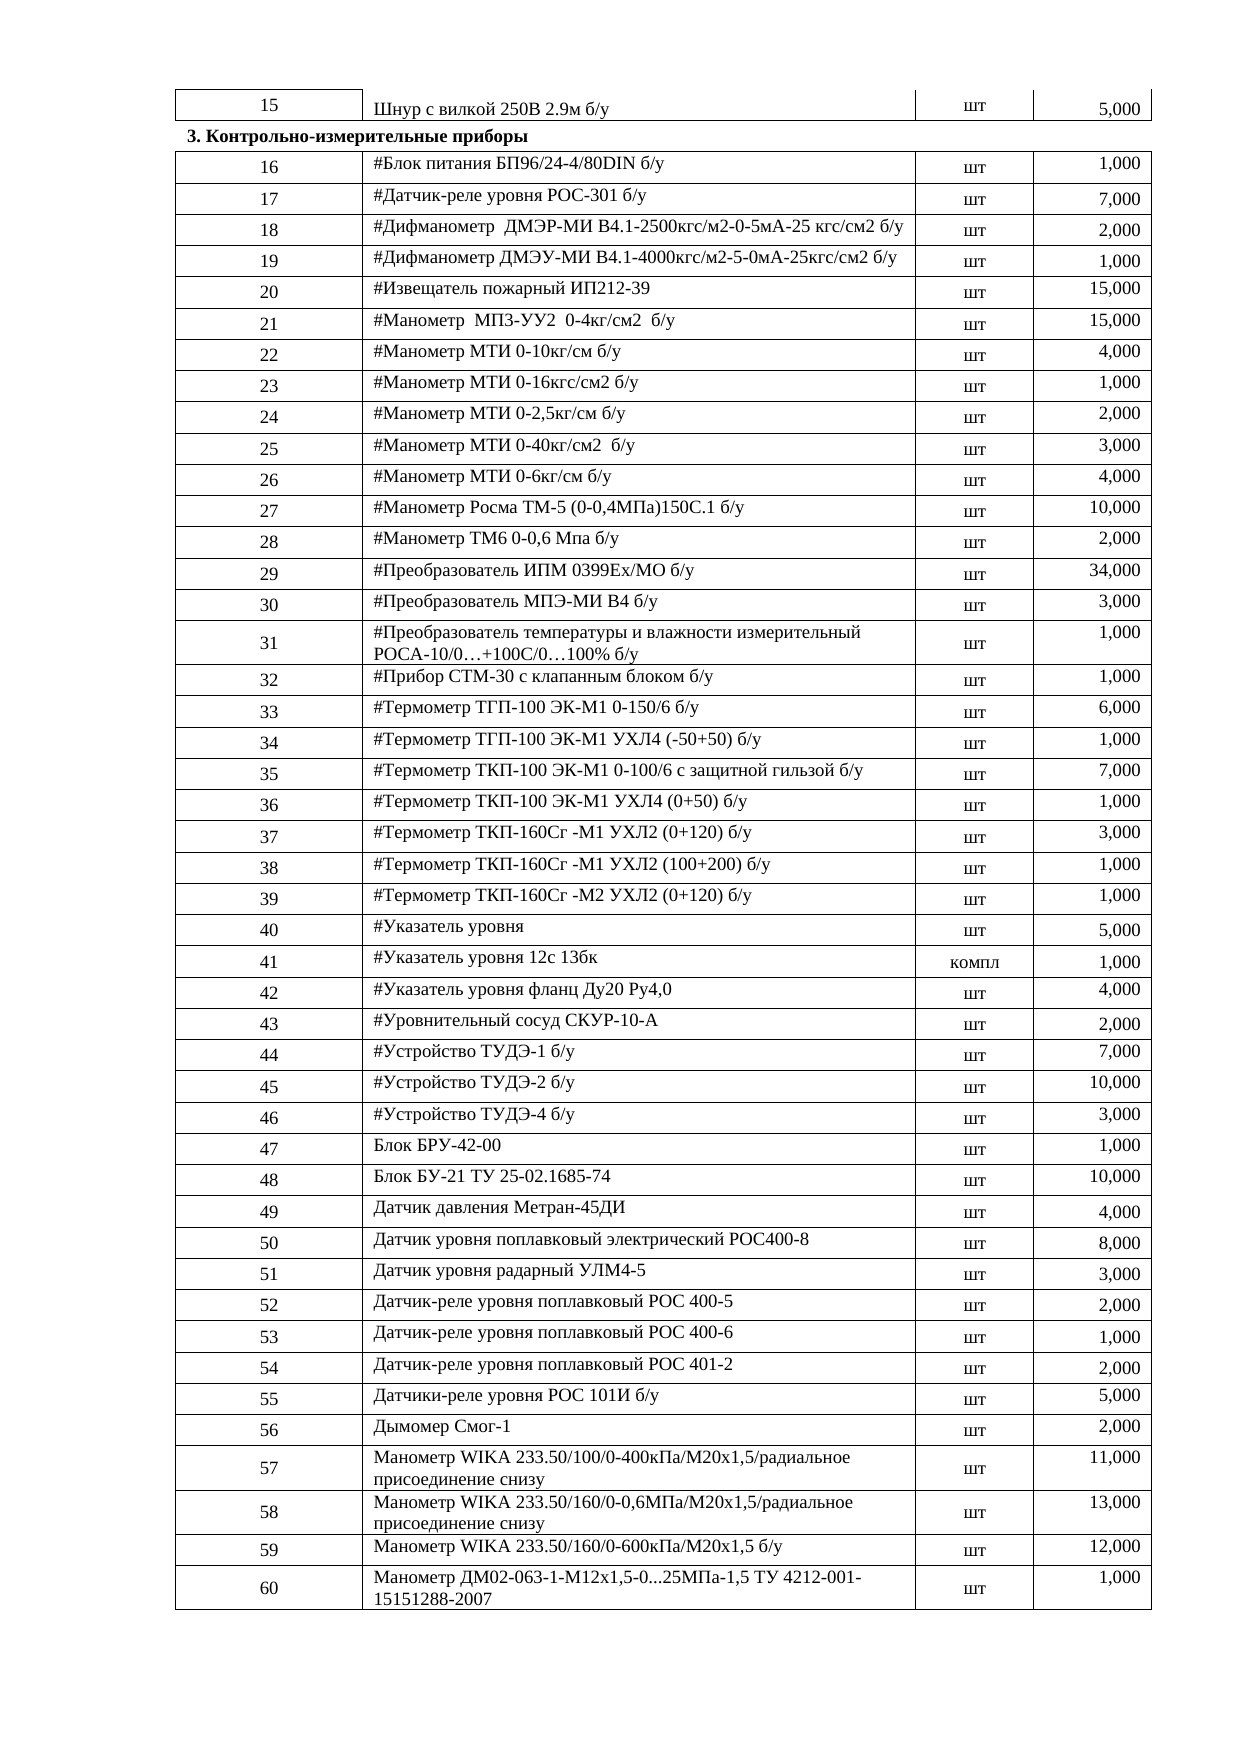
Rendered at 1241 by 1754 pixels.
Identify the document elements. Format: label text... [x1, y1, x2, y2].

table_cell #Манометр Росма ТМ-5 (0-0,4МПа)150С.1 б/у [363, 496, 915, 526]
table_cell 41 [176, 946, 362, 977]
table_cell 43 [176, 1009, 362, 1039]
table_cell шт [916, 884, 1033, 914]
table_cell 55 [176, 1384, 362, 1414]
table_cell 1,000 [1034, 728, 1151, 758]
table_cell компл [916, 946, 1033, 977]
table_cell шт [916, 1384, 1033, 1414]
table_cell 1,000 [1034, 1134, 1151, 1164]
table_cell шт [916, 371, 1033, 401]
table_cell 47 [176, 1134, 362, 1164]
table_cell #Дифманометр ДМЭУ-МИ В4.1-4000кгс/м2-5-0мА-25кгс/см2 б/у [363, 246, 915, 276]
table_cell 21 [176, 309, 362, 339]
table_cell 8,000 [1034, 1228, 1151, 1258]
table_cell шт [916, 1165, 1033, 1195]
table_cell 49 [176, 1196, 362, 1227]
table_cell Шнур с вилкой 250В 2.9м б/у [363, 89, 915, 120]
table_cell шт [916, 152, 1033, 182]
table_cell 11,000 [1034, 1446, 1151, 1489]
table_cell 2,000 [1034, 1009, 1151, 1039]
table_cell #Устройство ТУДЭ-4 б/у [363, 1103, 915, 1133]
table_cell шт [916, 728, 1033, 758]
table_cell 44 [176, 1040, 362, 1070]
table_cell Датчики-реле уровня РОС 101И б/у [363, 1384, 915, 1414]
table_cell 15,000 [1034, 277, 1151, 307]
table_cell шт [916, 1071, 1033, 1102]
table_cell 19 [176, 246, 362, 276]
table_cell 6,000 [1034, 696, 1151, 727]
table_cell 38 [176, 853, 362, 883]
table_cell #Устройство ТУДЭ-1 б/у [363, 1040, 915, 1070]
table_cell Блок БРУ-42-00 [363, 1134, 915, 1164]
table_cell 39 [176, 884, 362, 914]
table_cell 2,000 [1034, 1290, 1151, 1320]
table_cell 3. Контрольно-измерительные приборы [176, 121, 916, 151]
table_cell 35 [176, 759, 362, 789]
table_cell шт [916, 696, 1033, 727]
table_cell 2,000 [1034, 1353, 1151, 1383]
table_cell Датчик-реле уровня поплавковый РОС 401-2 [363, 1353, 915, 1383]
table_cell #Указатель уровня 12с 13бк [363, 946, 915, 977]
table_cell 24 [176, 402, 362, 432]
table_cell 37 [176, 821, 362, 852]
table_cell #Манометр МТИ 0-6кг/см б/у [363, 465, 915, 495]
table_cell #Манометр МТИ 0-10кг/см б/у [363, 340, 915, 370]
table_cell шт [916, 496, 1033, 526]
table_cell #Термометр ТКП-100 ЭК-М1 0-100/6 с защитной гильзой б/у [363, 759, 915, 789]
table_cell 10,000 [1034, 1071, 1151, 1102]
table_cell 22 [176, 340, 362, 370]
table_cell шт [916, 309, 1033, 339]
table_cell 1,000 [1034, 790, 1151, 820]
table_cell #Преобразователь температуры и влажности измерительный РОСА-10/0…+100С/0…100% б/у [363, 621, 915, 664]
table_cell #Манометр МП3-УУ2 0-4кг/см2 б/у [363, 309, 915, 339]
table_cell 36 [176, 790, 362, 820]
table_cell 3,000 [1034, 1259, 1151, 1289]
table_cell 28 [176, 527, 362, 557]
table_cell 7,000 [1034, 1040, 1151, 1070]
table_cell 1,000 [1034, 152, 1151, 182]
table_cell 34,000 [1034, 559, 1151, 589]
table_cell 31 [176, 621, 362, 664]
table_cell [1034, 121, 1152, 151]
table_cell #Термометр ТКП-100 ЭК-М1 УХЛ4 (0+50) б/у [363, 790, 915, 820]
table_cell 13,000 [1034, 1491, 1151, 1534]
table_cell 42 [176, 978, 362, 1008]
table_cell #Блок питания БП96/24-4/80DIN б/у [363, 152, 915, 182]
table_cell шт [916, 590, 1033, 620]
table_cell шт [916, 1566, 1033, 1609]
table_cell 10,000 [1034, 1165, 1151, 1195]
table_cell 5,000 [1034, 89, 1151, 120]
table_cell 3,000 [1034, 590, 1151, 620]
table_cell #Манометр МТИ 0-40кг/см2 б/у [363, 434, 915, 464]
table_cell шт [916, 1446, 1033, 1489]
table_cell #Манометр МТИ 0-16кгс/см2 б/у [363, 371, 915, 401]
table_cell #Извещатель пожарный ИП212-39 [363, 277, 915, 307]
table_cell 1,000 [1034, 1566, 1151, 1609]
table_cell 7,000 [1034, 759, 1151, 789]
table_cell 17 [176, 184, 362, 214]
table_cell 2,000 [1034, 402, 1151, 432]
table_cell Манометр WIKA 233.50/160/0-600кПа/М20х1,5 б/у [363, 1535, 915, 1565]
table_cell 2,000 [1034, 1415, 1151, 1445]
table_cell шт [916, 246, 1033, 276]
table_cell шт [916, 1103, 1033, 1133]
table_cell 45 [176, 1071, 362, 1102]
table_cell 3,000 [1034, 1103, 1151, 1133]
table_cell шт [916, 1196, 1033, 1227]
table_cell 7,000 [1034, 184, 1151, 214]
table_cell 15,000 [1034, 309, 1151, 339]
table_cell шт [916, 1415, 1033, 1445]
table_cell 5,000 [1034, 1384, 1151, 1414]
table_cell Блок БУ-21 ТУ 25-02.1685-74 [363, 1165, 915, 1195]
table_cell #Прибор СТМ-30 с клапанным блоком б/у [363, 665, 915, 695]
table_cell шт [916, 434, 1033, 464]
table_cell шт [916, 821, 1033, 852]
table_cell 1,000 [1034, 665, 1151, 695]
table_cell 34 [176, 728, 362, 758]
table_cell шт [916, 759, 1033, 789]
table_cell 1,000 [1034, 946, 1151, 977]
table_cell #Указатель уровня фланц Ду20 Ру4,0 [363, 978, 915, 1008]
table_cell 3,000 [1034, 821, 1151, 852]
table_cell шт [916, 1040, 1033, 1070]
table_cell 32 [176, 665, 362, 695]
table_cell #Указатель уровня [363, 915, 915, 945]
table_cell Датчик уровня радарный УЛМ4-5 [363, 1259, 915, 1289]
table_cell 16 [176, 152, 362, 182]
table_cell 46 [176, 1103, 362, 1133]
table_cell #Манометр ТМ6 0-0,6 Мпа б/у [363, 527, 915, 557]
table_cell 3,000 [1034, 434, 1151, 464]
table_cell 18 [176, 215, 362, 245]
table_cell шт [916, 1290, 1033, 1320]
table_cell Манометр WIKA 233.50/160/0-0,6МПа/M20х1,5/радиальное присоединение снизу [363, 1491, 915, 1534]
table_cell шт [916, 559, 1033, 589]
table_cell 1,000 [1034, 371, 1151, 401]
table_cell #Термометр ТКП-160Сг -М2 УХЛ2 (0+120) б/у [363, 884, 915, 914]
table_cell шт [916, 1353, 1033, 1383]
table_cell Датчик давления Метран-45ДИ [363, 1196, 915, 1227]
table_cell шт [916, 1134, 1033, 1164]
table_cell 23 [176, 371, 362, 401]
table_cell 27 [176, 496, 362, 526]
table_cell шт [916, 1491, 1033, 1534]
table_cell Манометр ДМ02-063-1-M12х1,5-0...25МПа-1,5 ТУ 4212-001-15151288-2007 [363, 1566, 915, 1609]
table_cell 1,000 [1034, 853, 1151, 883]
table_cell 4,000 [1034, 465, 1151, 495]
table_cell [916, 121, 1034, 151]
table_cell 30 [176, 590, 362, 620]
table_cell 2,000 [1034, 215, 1151, 245]
table_cell Дымомер Смог-1 [363, 1415, 915, 1445]
table_cell 2,000 [1034, 527, 1151, 557]
table_cell 12,000 [1034, 1535, 1151, 1565]
table_cell шт [916, 215, 1033, 245]
table_cell 48 [176, 1165, 362, 1195]
table_cell 26 [176, 465, 362, 495]
table_cell 20 [176, 277, 362, 307]
table_cell шт [916, 402, 1033, 432]
table_cell шт [916, 790, 1033, 820]
table_cell шт [916, 1228, 1033, 1258]
table_cell #Термометр ТКП-160Сг -М1 УХЛ2 (100+200) б/у [363, 853, 915, 883]
table_cell Датчик-реле уровня поплавковый РОС 400-5 [363, 1290, 915, 1320]
table_cell Манометр WIKA 233.50/100/0-400кПа/M20х1,5/радиальное присоединение снизу [363, 1446, 915, 1489]
table_cell #Дифманометр ДМЭР-МИ В4.1-2500кгс/м2-0-5мА-25 кгс/см2 б/у [363, 215, 915, 245]
table_cell 59 [176, 1535, 362, 1565]
table_cell 52 [176, 1290, 362, 1320]
table_cell шт [916, 1259, 1033, 1289]
table_cell шт [916, 1009, 1033, 1039]
table_cell #Манометр МТИ 0-2,5кг/см б/у [363, 402, 915, 432]
table_cell Датчик уровня поплавковый электрический РОС400-8 [363, 1228, 915, 1258]
table_cell 56 [176, 1415, 362, 1445]
table_cell шт [916, 1535, 1033, 1565]
table_cell 50 [176, 1228, 362, 1258]
table_cell #Термометр ТГП-100 ЭК-М1 0-150/6 б/у [363, 696, 915, 727]
table_cell 58 [176, 1491, 362, 1534]
table_cell 1,000 [1034, 621, 1151, 664]
table_cell 1,000 [1034, 1321, 1151, 1352]
table_cell 5,000 [1034, 915, 1151, 945]
table_cell Датчик-реле уровня поплавковый РОС 400-6 [363, 1321, 915, 1352]
table_cell 54 [176, 1353, 362, 1383]
table_cell шт [916, 184, 1033, 214]
table_cell 1,000 [1034, 884, 1151, 914]
table_cell 4,000 [1034, 978, 1151, 1008]
table_cell #Преобразователь ИПМ 0399Ex/МО б/у [363, 559, 915, 589]
table_cell шт [916, 621, 1033, 664]
table_cell 53 [176, 1321, 362, 1352]
table_cell 10,000 [1034, 496, 1151, 526]
table_cell #Термометр ТГП-100 ЭК-М1 УХЛ4 (-50+50) б/у [363, 728, 915, 758]
table_cell 4,000 [1034, 1196, 1151, 1227]
table_cell 33 [176, 696, 362, 727]
table_cell 29 [176, 559, 362, 589]
table_cell #Термометр ТКП-160Сг -М1 УХЛ2 (0+120) б/у [363, 821, 915, 852]
table_cell #Уровнительный сосуд СКУР-10-А [363, 1009, 915, 1039]
table_cell 4,000 [1034, 340, 1151, 370]
table_cell 40 [176, 915, 362, 945]
table_cell 1,000 [1034, 246, 1151, 276]
table_cell шт [916, 89, 1033, 120]
table_cell шт [916, 277, 1033, 307]
table_cell 57 [176, 1446, 362, 1489]
table_cell шт [916, 978, 1033, 1008]
table_cell шт [916, 465, 1033, 495]
table_cell шт [916, 527, 1033, 557]
table_cell шт [916, 665, 1033, 695]
table_cell шт [916, 853, 1033, 883]
table_cell #Преобразователь МПЭ-МИ В4 б/у [363, 590, 915, 620]
table_cell 60 [176, 1566, 362, 1609]
table_cell шт [916, 1321, 1033, 1352]
table_cell 15 [176, 90, 362, 120]
table_cell 25 [176, 434, 362, 464]
table_cell #Датчик-реле уровня РОС-301 б/у [363, 184, 915, 214]
table_cell 51 [176, 1259, 362, 1289]
table_cell шт [916, 915, 1033, 945]
table_cell шт [916, 340, 1033, 370]
table_cell #Устройство ТУДЭ-2 б/у [363, 1071, 915, 1102]
